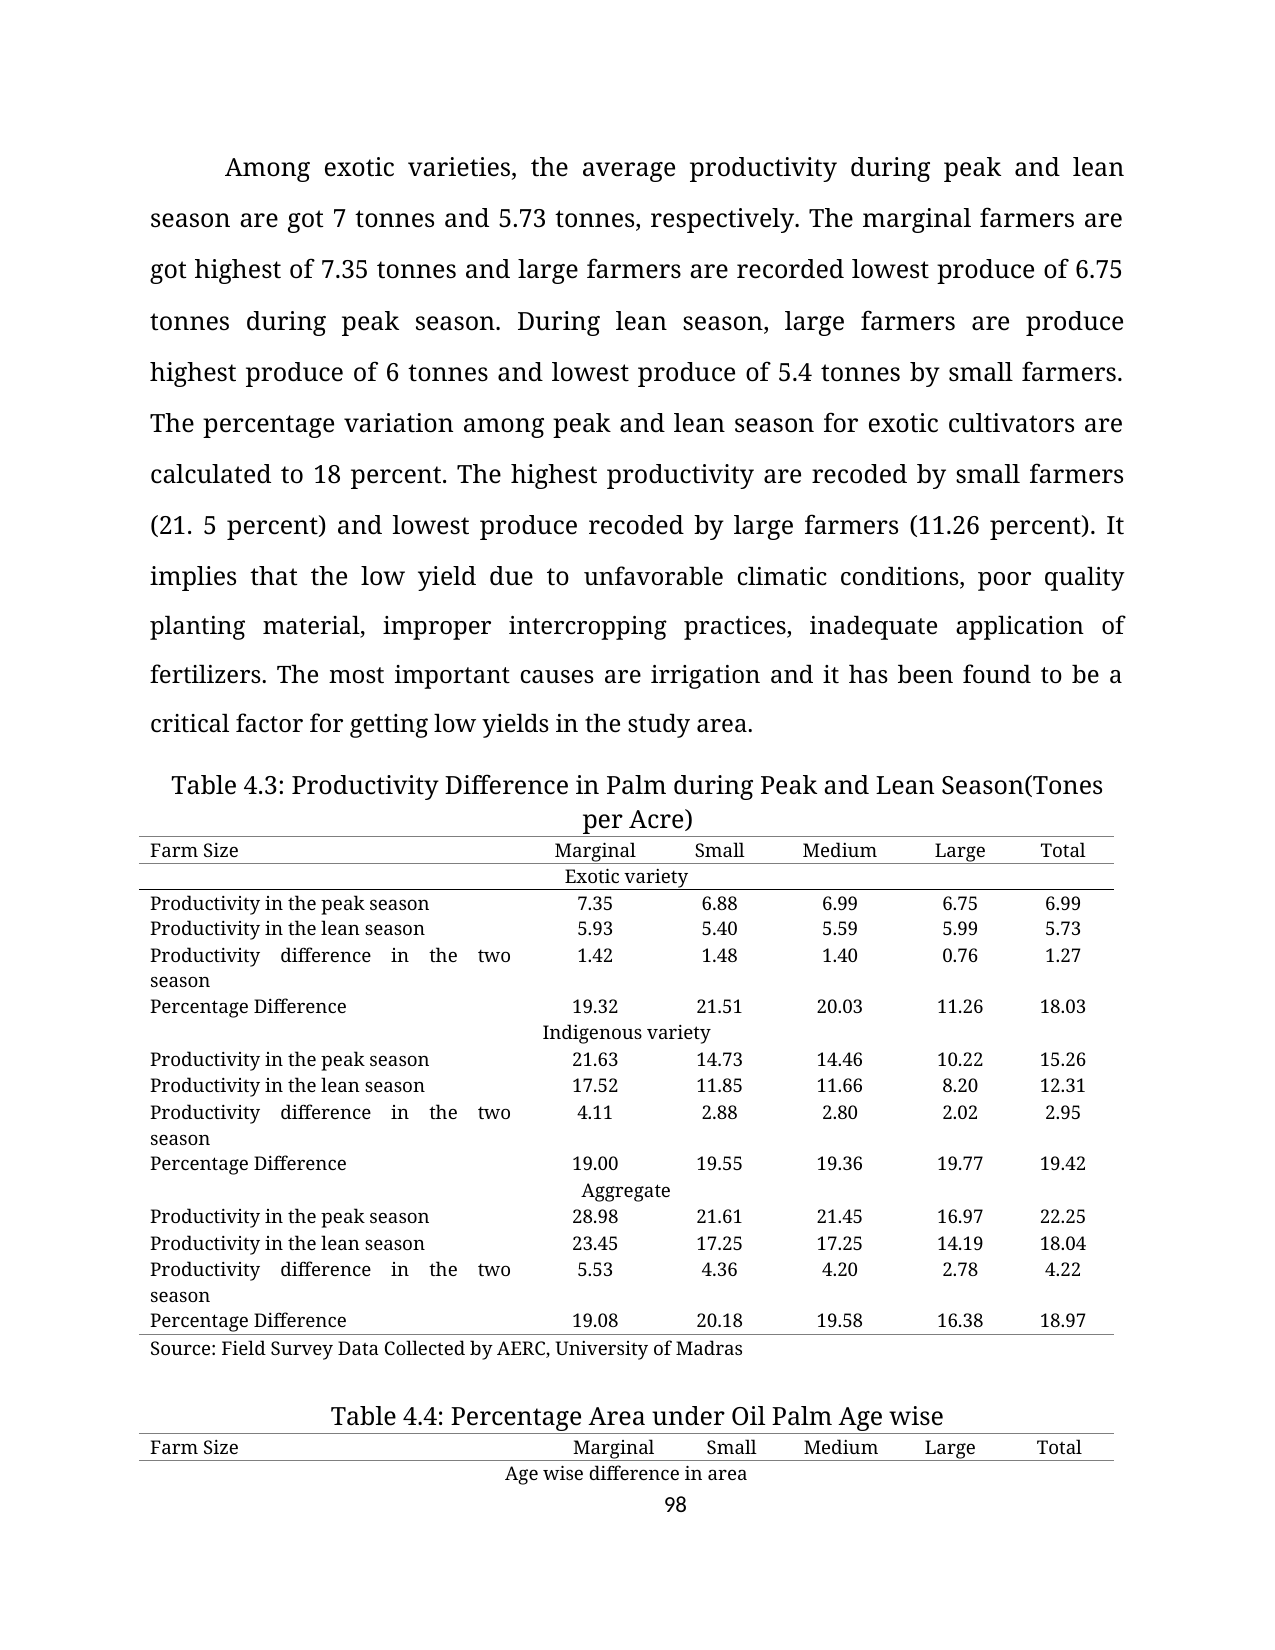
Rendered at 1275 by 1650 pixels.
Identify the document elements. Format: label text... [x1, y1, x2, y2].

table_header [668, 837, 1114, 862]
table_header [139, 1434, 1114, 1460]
text Table 4.3: Productivity Difference in Palm during Peak and Lean Season(Tones per Acre) [150, 768, 1125, 836]
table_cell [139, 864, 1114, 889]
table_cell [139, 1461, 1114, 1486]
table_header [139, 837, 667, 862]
text Table 4.4: Percentage Area under Oil Palm Age wise [150, 1399, 1125, 1433]
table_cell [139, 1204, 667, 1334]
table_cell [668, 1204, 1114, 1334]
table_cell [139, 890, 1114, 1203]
text Source: Field Survey Data Collected by AERC, University of Madras [150, 1335, 1125, 1361]
text Among exotic varieties, the average productivity during peak and lean season are got 7 tonnes and 5.73 tonnes, respectively. The marginal farmers are got highest of 7.35 tonnes and large farmers are recorded lowest produce of 6.75 tonnes during peak season. During lean season, large farmers are produce highest produce of 6 tonnes and lowest produce of 5.4 tonnes by small farmers. The percentage variation among peak and lean season for exotic cultivators are calculated to 18 percent. The highest productivity are recoded by small farmers (21. 5 percent) and lowest produce recoded by large farmers (11.26 percent). It implies that the low yield due to unfavorable climatic conditions, poor quality planting material, improper intercropping practices, inadequate application of fertilizers. The most important causes are irrigation and it has been found to be a critical factor for getting low yields in the study area. [150, 150, 1125, 739]
